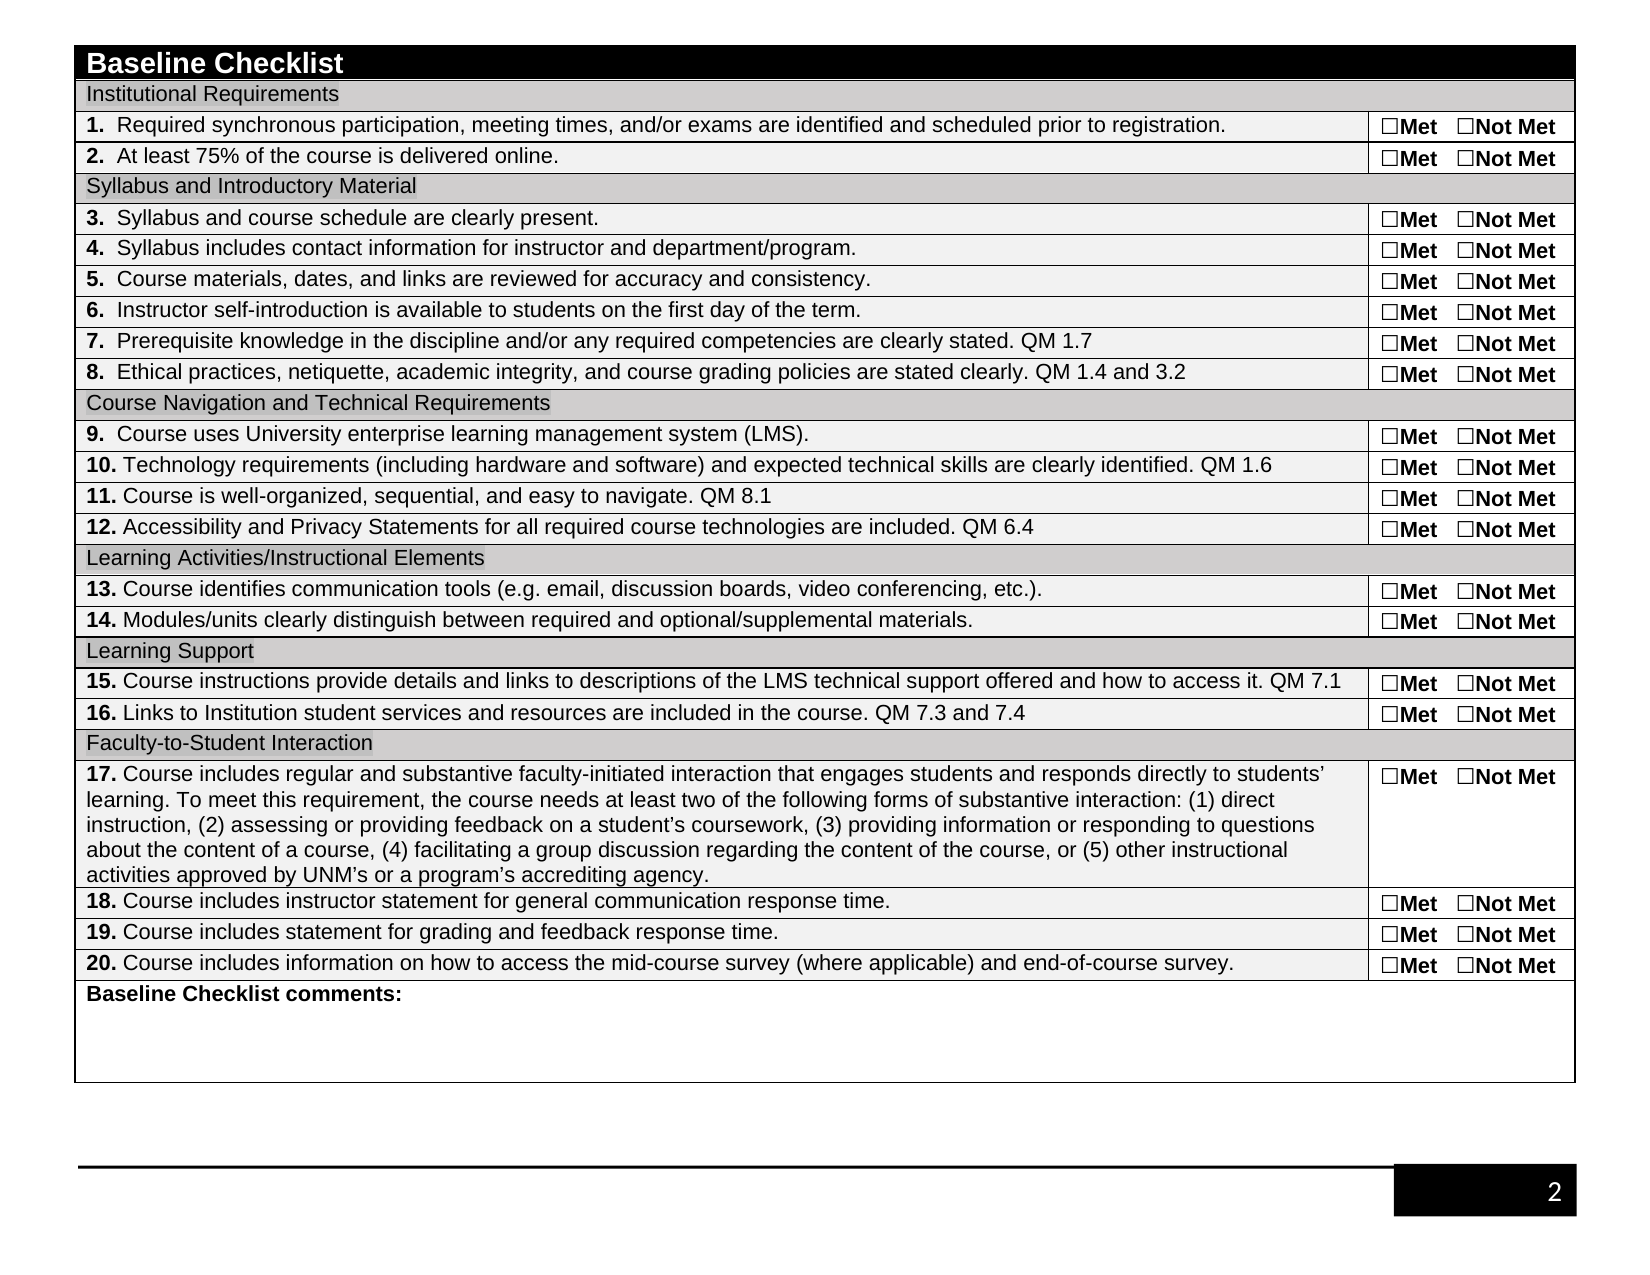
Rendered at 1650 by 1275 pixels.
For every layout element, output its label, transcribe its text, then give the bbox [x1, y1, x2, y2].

table_cell Met Not Met [1369, 919, 1574, 949]
table_cell Institutional Requirements [76, 81, 1574, 111]
table_cell 3. Syllabus and course schedule are clearly present. [76, 204, 1368, 234]
table_cell 8. Ethical practices, netiquette, academic integrity, and course grading policies are stated clearly. QM 1.4 and 3.2 [76, 359, 1368, 389]
table_cell Syllabus and Introductory Material [76, 174, 1574, 203]
table_cell Met Not Met [1369, 452, 1574, 482]
table_cell 10. Technology requirements (including hardware and software) and expected technical skills are clearly identified. QM 1.6 [76, 452, 1368, 482]
table_cell Met Not Met [1369, 235, 1574, 265]
table_cell Learning Activities/Instructional Elements [76, 545, 1574, 574]
table_cell Met Not Met [1369, 514, 1574, 544]
table_cell Met Not Met [1369, 359, 1574, 389]
table_cell 19. Course includes statement for grading and feedback response time. [76, 919, 1368, 949]
table_cell 6. Instructor self-introduction is available to students on the first day of the term. [76, 297, 1368, 327]
table_cell Course Navigation and Technical Requirements [76, 390, 1574, 420]
table_cell 18. Course includes instructor statement for general communication response time. [76, 888, 1368, 918]
table_cell Met Not Met [1369, 576, 1574, 606]
table_cell 20. Course includes information on how to access the mid-course survey (where applicable) and end-of-course survey. [76, 950, 1368, 980]
table_cell 2. At least 75% of the course is delivered online. [76, 143, 1368, 172]
table_cell 4. Syllabus includes contact information for instructor and department/program. [76, 235, 1368, 265]
table_cell 15. Course instructions provide details and links to descriptions of the LMS technical support offered and how to access it. QM 7.1 [76, 669, 1368, 698]
table_cell 13. Course identifies communication tools (e.g. email, discussion boards, video conferencing, etc.). [76, 576, 1368, 606]
table_cell Faculty-to-Student Interaction [76, 730, 1574, 760]
table_cell 1. Required synchronous participation, meeting times, and/or exams are identified and scheduled prior to registration. [76, 112, 1368, 141]
table_cell Met Not Met [1369, 607, 1574, 636]
table_cell 17. Course includes regular and substantive faculty-initiated interaction that engages students and responds directly to students’ learning. To meet this requirement, the course needs at least two of the following forms of substantive interaction: (1) direct instruction, (2) assessing or providing feedback on a student’s coursework, (3) providing information or responding to questions about the content of a course, (4) facilitating a group discussion regarding the content of the course, or (5) other instructional activities approved by UNM’s or a program’s accrediting agency. [76, 761, 1368, 887]
table_cell 12. Accessibility and Privacy Statements for all required course technologies are included. QM 6.4 [76, 514, 1368, 544]
table_cell Met Not Met [1369, 297, 1574, 327]
table_cell Learning Support [76, 638, 1574, 667]
table_cell Met Not Met [1369, 421, 1574, 451]
table_cell 16. Links to Institution student services and resources are included in the course. QM 7.3 and 7.4 [76, 699, 1368, 729]
table_cell Met Not Met [1369, 204, 1574, 234]
table_cell Met Not Met [1369, 888, 1574, 918]
table_cell Met Not Met [1369, 112, 1574, 141]
table_header Baseline Checklist [76, 46, 1574, 79]
table_cell Baseline Checklist comments: [76, 981, 1574, 1082]
table_cell Met Not Met [1369, 266, 1574, 296]
table_cell Met Not Met [1369, 950, 1574, 980]
table_cell Met Not Met [1369, 328, 1574, 358]
table_cell Met Not Met [1369, 143, 1574, 172]
table_cell 9. Course uses University enterprise learning management system (LMS). [76, 421, 1368, 451]
table_cell 14. Modules/units clearly distinguish between required and optional/supplemental materials. [76, 607, 1368, 636]
table_cell Met Not Met [1369, 761, 1574, 887]
table_cell 7. Prerequisite knowledge in the discipline and/or any required competencies are clearly stated. QM 1.7 [76, 328, 1368, 358]
table_cell 11. Course is well-organized, sequential, and easy to navigate. QM 8.1 [76, 483, 1368, 513]
table_cell Met Not Met [1369, 699, 1574, 729]
table_cell Met Not Met [1369, 669, 1574, 698]
table_cell Met Not Met [1369, 483, 1574, 513]
table_cell 5. Course materials, dates, and links are reviewed for accuracy and consistency. [76, 266, 1368, 296]
